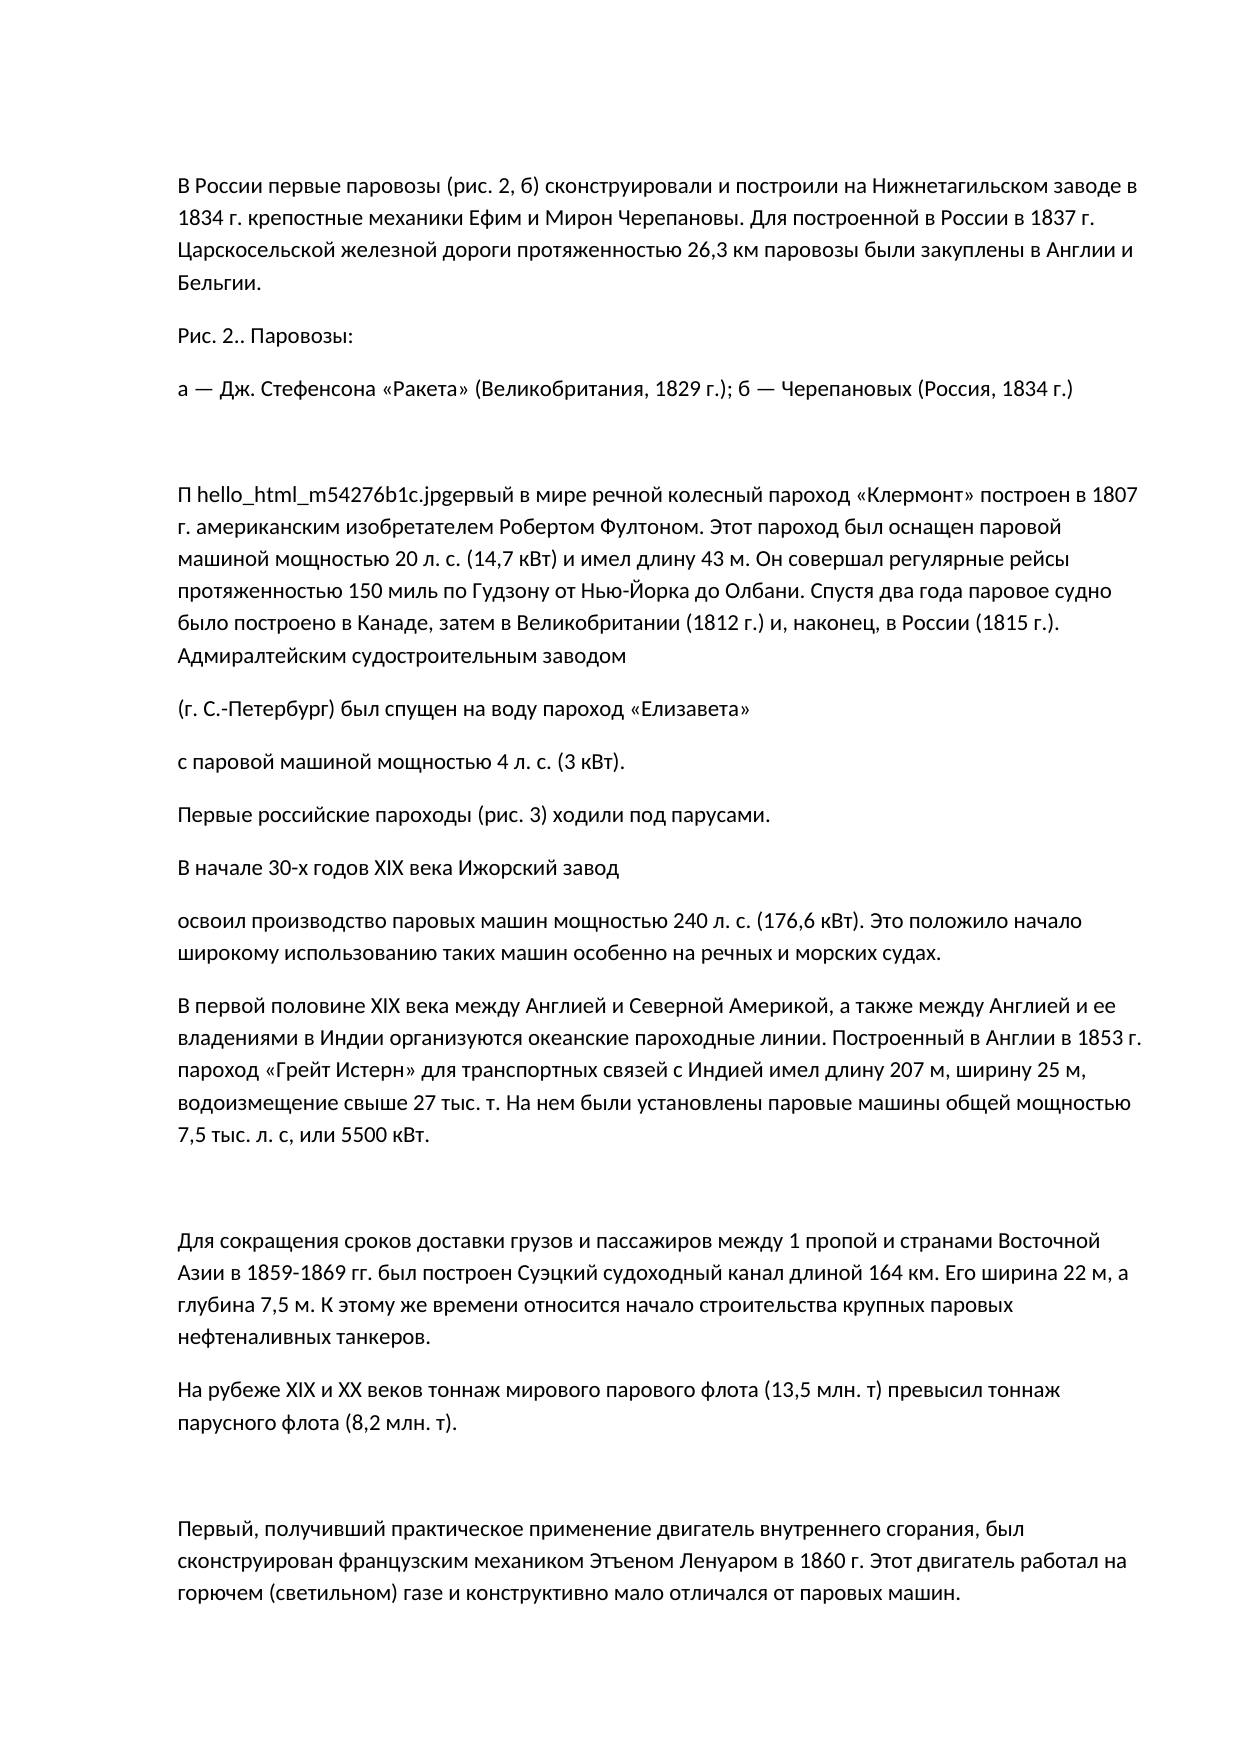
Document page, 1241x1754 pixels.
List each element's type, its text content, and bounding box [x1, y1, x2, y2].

text (г. С.-Петербург) был спущен на воду пароход «Елизавета» [177, 694, 1152, 722]
text П hello_html_m54276b1c.jpgервый в мире речной колесный пароход «Клермонт» построен в 1807 г. американским изобретателем Робертом Фултоном. Этот пароход был оснащен паровой машиной мощностью 20 л. с. (14,7 кВт) и имел длину 43 м. Он совершал регулярные рейсы протяженностью 150 миль по Гудзону от Нью-Йорка до Олбани. Спустя два года паровое судно было построено в Канаде, затем в Великобритании (1812 г.) и, наконец, в России (1815 г.). Адмиралтейским судостроительным заводом [177, 480, 1152, 669]
text В первой половине XIX века между Англией и Северной Америкой, а также между Англией и ее владениями в Индии организуются океанские пароходные линии. Построенный в Англии в 1853 г. пароход «Грейт Истерн» для транспортных связей с Индией имел длину 207 м, ширину 25 м, водоизмещение свыше 27 тыс. т. На нем были установлены паровые машины общей мощностью 7,5 тыс. л. с, или 5500 кВт. [177, 991, 1152, 1148]
text В начале 30-х годов XIX века Ижорский завод [177, 853, 1152, 881]
text а — Дж. Стефенсона «Ракета» (Великобритания, 1829 г.); б — Черепановых (Россия, 1834 г.) [177, 374, 1152, 402]
text В России первые паровозы (рис. 2, б) сконструировали и построили на Нижнетагильском заводе в 1834 г. крепостные механики Ефим и Мирон Черепановы. Для построенной в России в 1837 г. Царскосельской железной дороги протяженностью 26,3 км паровозы были закуплены в Англии и Бельгии. [177, 171, 1152, 296]
text с паровой машиной мощностью 4 л. с. (3 кВт). [177, 747, 1152, 775]
text Рис. 2.. Паровозы: [177, 321, 1152, 349]
text На рубеже XIX и XX веков тоннаж мирового парового флота (13,5 млн. т) превысил тоннаж парусного флота (8,2 млн. т). [177, 1375, 1152, 1436]
text Первый, получивший практическое применение двигатель внутреннего сгорания, был сконструирован французским механиком Этъеном Ленуаром в 1860 г. Этот двигатель работал на горючем (светильном) газе и конструктивно мало отличался от паровых машин. [177, 1514, 1152, 1606]
text Первые российские пароходы (рис. 3) ходили под парусами. [177, 800, 1152, 828]
text освоил производство паровых машин мощностью 240 л. с. (176,6 кВт). Это положило начало широкому использованию таких машин особенно на речных и морских судах. [177, 906, 1152, 966]
text Для сокращения сроков доставки грузов и пассажиров между 1 пропой и странами Восточной Азии в 1859-1869 гг. был построен Суэцкий судоходный канал длиной 164 км. Его ширина 22 м, а глубина 7,5 м. К этому же времени относится начало строительства крупных паровых нефтеналивных танкеров. [177, 1226, 1152, 1350]
